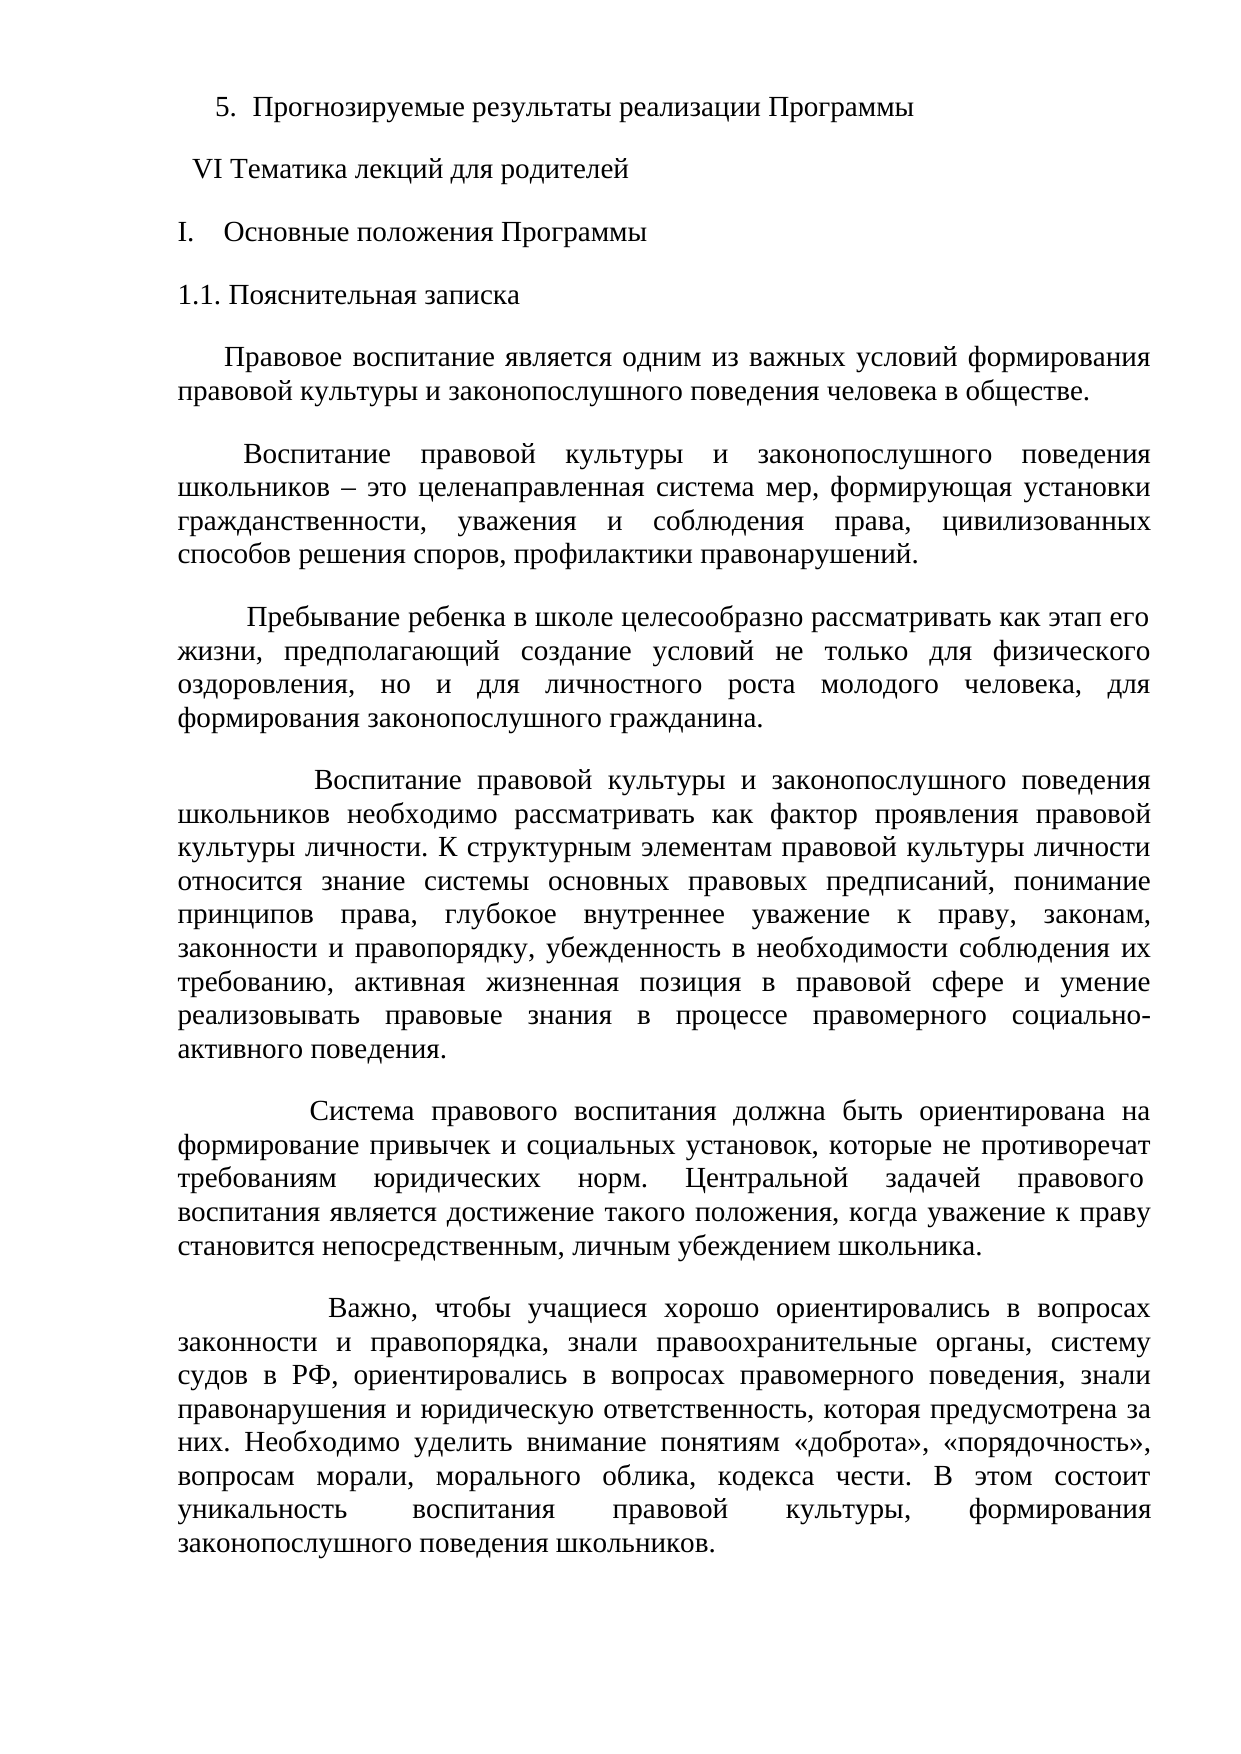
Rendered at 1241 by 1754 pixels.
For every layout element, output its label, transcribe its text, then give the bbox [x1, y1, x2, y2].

text Важно, чтобы учащиеся хорошо ориентировались в вопросах законности и правопорядка, знали правоохранительные органы, систему судов в РФ, ориентировались в вопросах правомерного поведения, знали правонарушения и юридическую ответственность, которая предусмотрена за них. Необходимо уделить внимание понятиям «доброта», «порядочность», вопросам морали, морального облика, кодекса чести. В этом состоит уникальность воспитания правовой культуры, формирования законопослушного поведения школьников. [177, 1290, 1152, 1559]
text Воспитание правовой культуры и законопослушного поведения школьников – это целенаправленная система мер, формирующая установки гражданственности, уважения и соблюдения права, цивилизованных способов решения споров, профилактики правонарушений. [177, 436, 1152, 570]
text Пребывание ребенка в школе целесообразно рассматривать как этап его жизни, предполагающий создание условий не только для физического оздоровления, но и для личностного роста молодого человека, для формирования законопослушного гражданина. [177, 599, 1152, 733]
text Система правового воспитания должна быть ориентирована на формирование привычек и социальных установок, которые не противоречат требованиям юридических норм. Центральной задачей правового воспитания является достижение такого положения, когда уважение к праву становится непосредственным, личным убеждением школьника. [177, 1093, 1152, 1261]
text 1.1. Пояснительная записка [177, 277, 1152, 310]
list Прогнозируемые результаты реализации Программы [215, 89, 1152, 122]
text VI Тематика лекций для родителей [177, 151, 1152, 185]
text I. Основные положения Программы [177, 214, 1152, 248]
text Правовое воспитание является одним из важных условий формирования правовой культуры и законопослушного поведения человека в обществе. [177, 339, 1152, 407]
text Воспитание правовой культуры и законопослушного поведения школьников необходимо рассматривать как фактор проявления правовой культуры личности. К структурным элементам правовой культуры личности относится знание системы основных правовых предписаний, понимание принципов права, глубокое внутреннее уважение к праву, законам, законности и правопорядку, убежденность в необходимости соблюдения их требованию, активная жизненная позиция в правовой сфере и умение реализовывать правовые знания в процессе правомерного социально-активного поведения. [177, 762, 1152, 1064]
